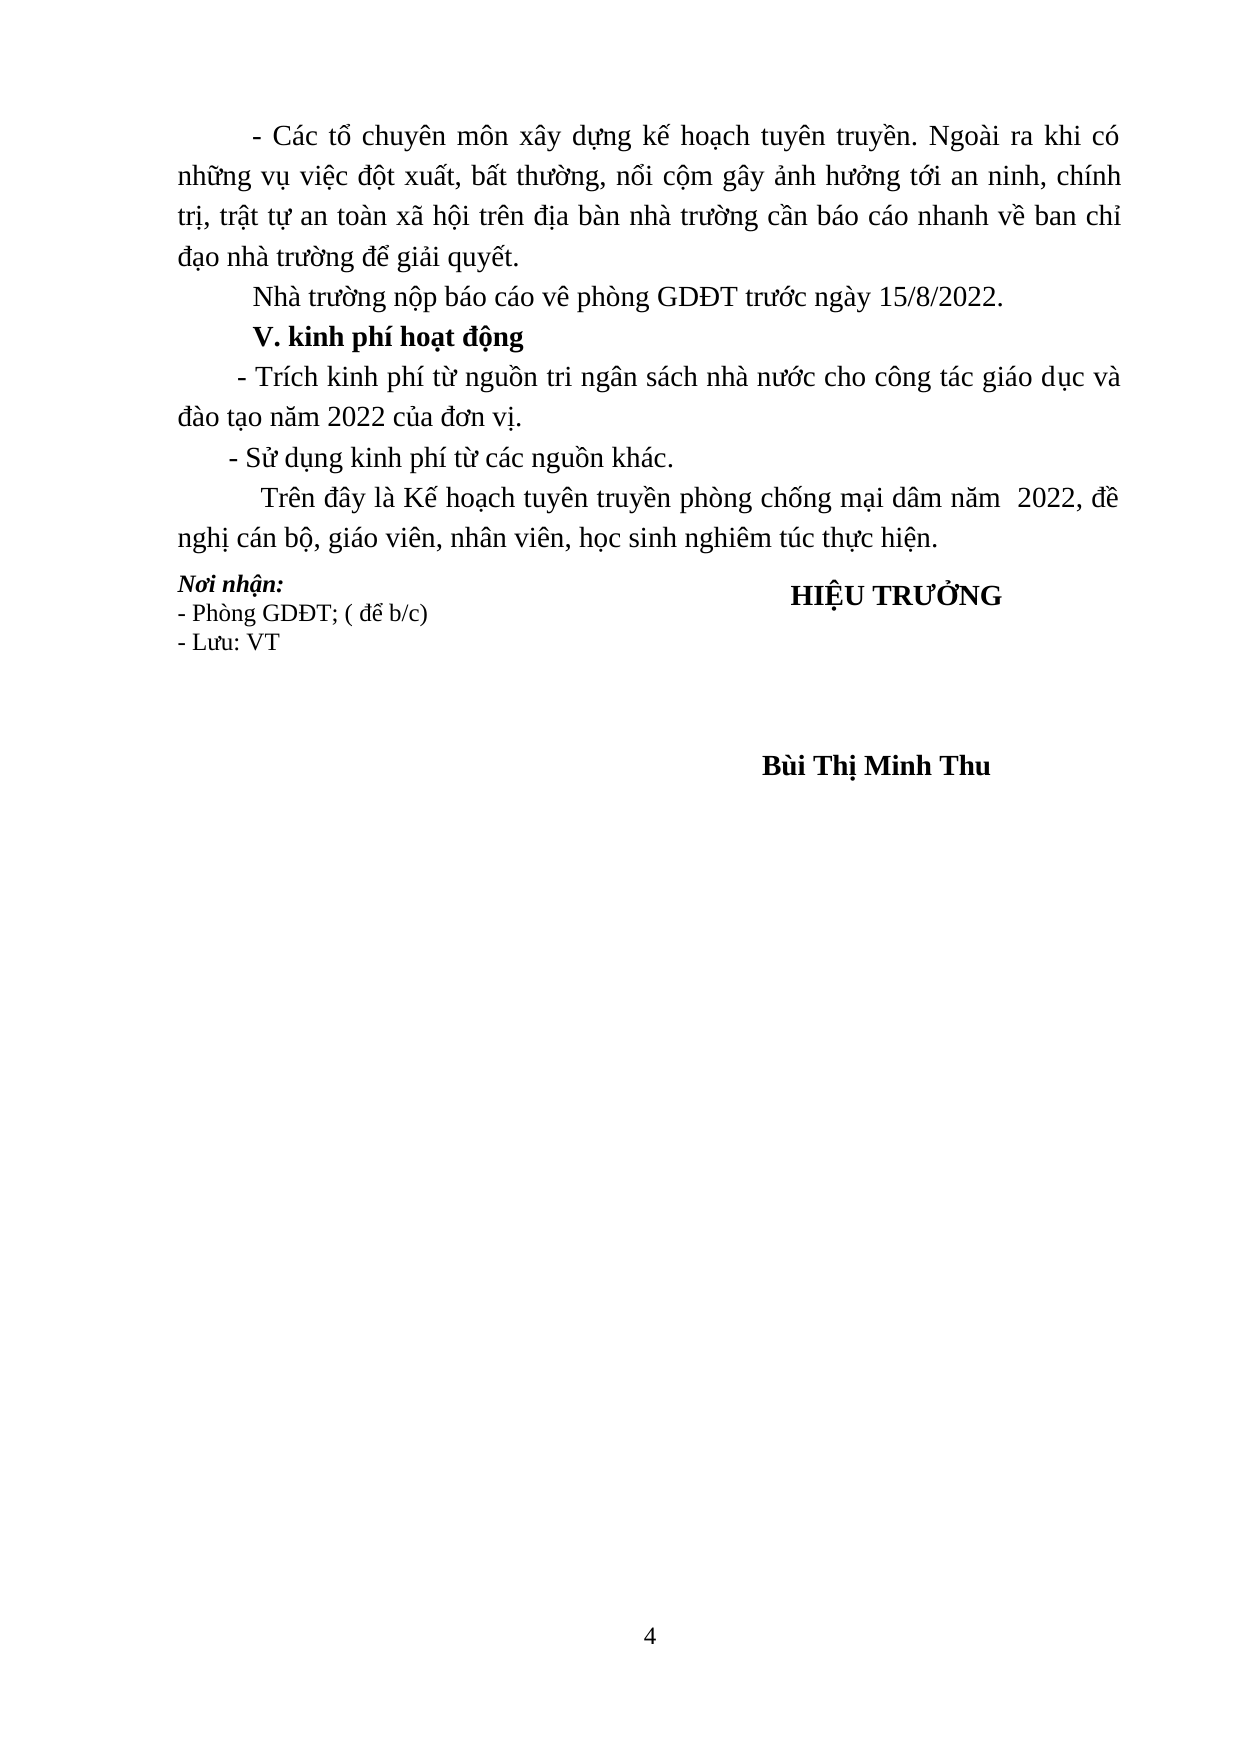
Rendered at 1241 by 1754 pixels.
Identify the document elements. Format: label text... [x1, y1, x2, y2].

text Nhà trường nộp báo cáo vê phòng GDĐT trước ngày 15/8/2022. [177, 279, 1122, 312]
text - Sử dụng kinh phí từ các nguồn khác. [177, 440, 1122, 473]
table_header HIỆU TRƯỞNG Bùi Thị Minh Thu [656, 570, 1137, 782]
text - Trích kinh phí từ nguồn tri ngân sách nhà nước cho công tác giáo dục và đào tạo năm 2022 của đơn vị. [177, 359, 1122, 433]
text Trên đây là Kế hoạch tuyên truyền phòng chống mại dâm năm 2022, đề nghị cán bộ, giáo viên, nhân viên, học sinh nghiêm túc thực hiện. [177, 480, 1122, 554]
table_header Nơi nhận: - Phòng GDĐT; ( để b/c) - Lưu: VT [166, 570, 656, 782]
text V. kinh phí hoạt động [177, 319, 1122, 353]
text - Các tổ chuyên môn xây dựng kế hoạch tuyên truyền. Ngoài ra khi có những vụ việc đột xuất, bất thường, nổi cộm gây ảnh hưởng tới an ninh, chính trị, trật tự an toàn xã hội trên địa bàn nhà trường cần báo cáo nhanh về ban chỉ đạo nhà trường để giải quyết. [177, 118, 1122, 272]
